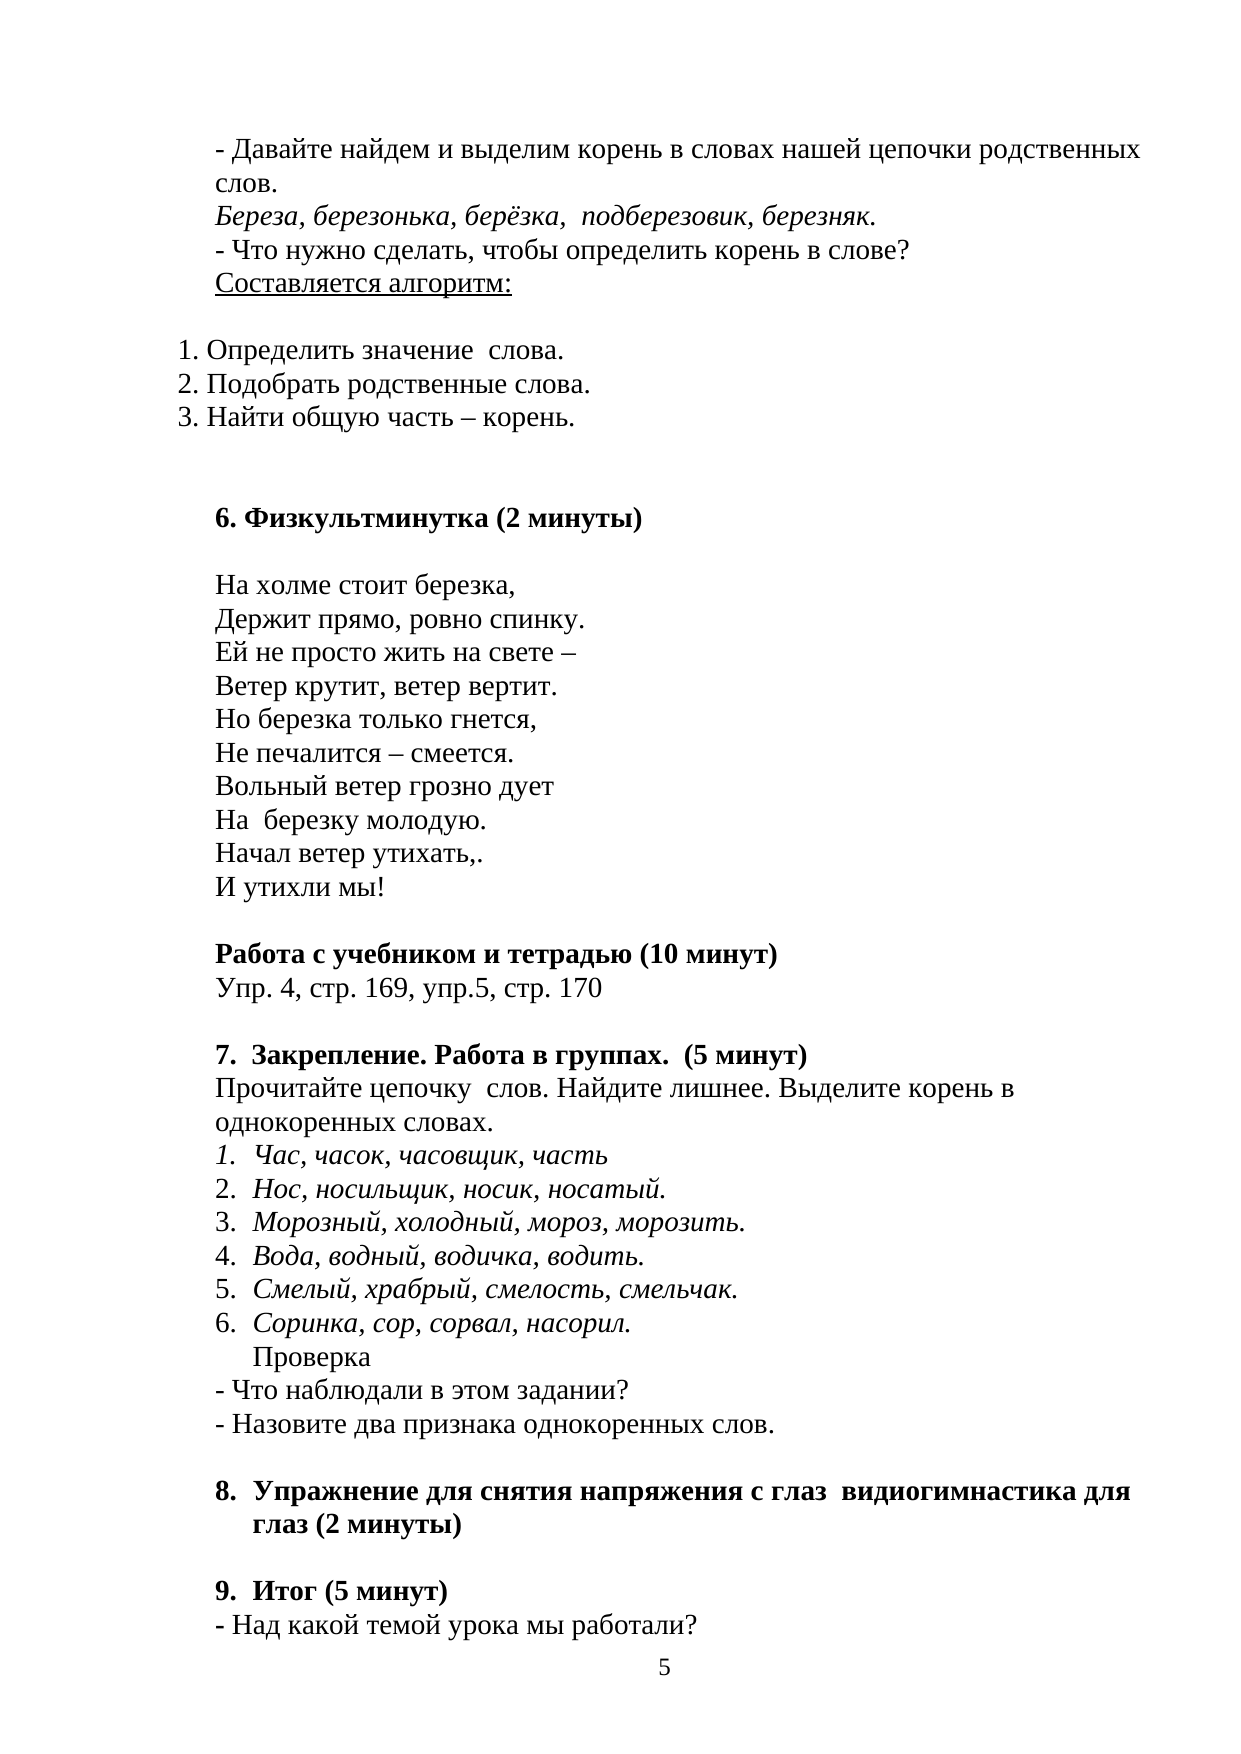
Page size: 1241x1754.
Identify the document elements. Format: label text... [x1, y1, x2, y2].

text - Назовите два признака однокоренных слов. [215, 1406, 1152, 1439]
text Не печалится – смеется. [215, 735, 1152, 768]
text - Что наблюдали в этом задании? [215, 1372, 1152, 1406]
text - Над какой темой урока мы работали? [215, 1607, 1152, 1641]
text 1. Определить значение слова. [177, 332, 1152, 366]
text Ей не просто жить на свете – [215, 634, 1152, 668]
list Час, часок, часовщик, часть [215, 1137, 1152, 1171]
text Ветер крутит, ветер вертит. [215, 668, 1152, 701]
text Проверка [252, 1339, 1152, 1372]
text 6. Физкультминутка (2 минуты) [215, 500, 1152, 534]
text Работа с учебником и тетрадью (10 минут) [215, 936, 1152, 970]
text Начал ветер утихать,. [215, 836, 1152, 869]
text 3. Найти общую часть – корень. [177, 399, 1152, 433]
list Смелый, храбрый, смелость, смельчак. [215, 1272, 1152, 1305]
list Итог (5 минут) [215, 1573, 1152, 1607]
text Прочитайте цепочку слов. Найдите лишнее. Выделите корень в однокоренных словах. [215, 1070, 1152, 1137]
text На холме стоит березка, [215, 567, 1152, 601]
list Вода, водный, водичка, водить. [215, 1238, 1152, 1272]
text На березку молодую. [215, 802, 1152, 836]
text Держит прямо, ровно спинку. [215, 601, 1152, 634]
list Упражнение для снятия напряжения с глаз видиогимнастика для глаз (2 минуты) [215, 1473, 1152, 1540]
text Составляется алгоритм: [215, 265, 1152, 299]
text И утихли мы! [215, 869, 1152, 903]
text 7. Закрепление. Работа в группах. (5 минут) [215, 1037, 1152, 1070]
list Нос, носильщик, носик, носатый. [215, 1171, 1152, 1204]
list Морозный, холодный, мороз, морозить. [215, 1204, 1152, 1238]
text Вольный ветер грозно дует [215, 768, 1152, 802]
text Упр. 4, стр. 169, упр.5, стр. 170 [215, 970, 1152, 1003]
text Но березка только гнется, [215, 701, 1152, 735]
text Береза, березонька, берёзка, подберезовик, березняк. [215, 198, 1152, 232]
text - Давайте найдем и выделим корень в словах нашей цепочки родственных слов. [215, 131, 1152, 198]
text - Что нужно сделать, чтобы определить корень в слове? [215, 232, 1152, 265]
text 2. Подобрать родственные слова. [177, 366, 1152, 399]
list Соринка, сор, сорвал, насорил. [215, 1305, 1152, 1339]
